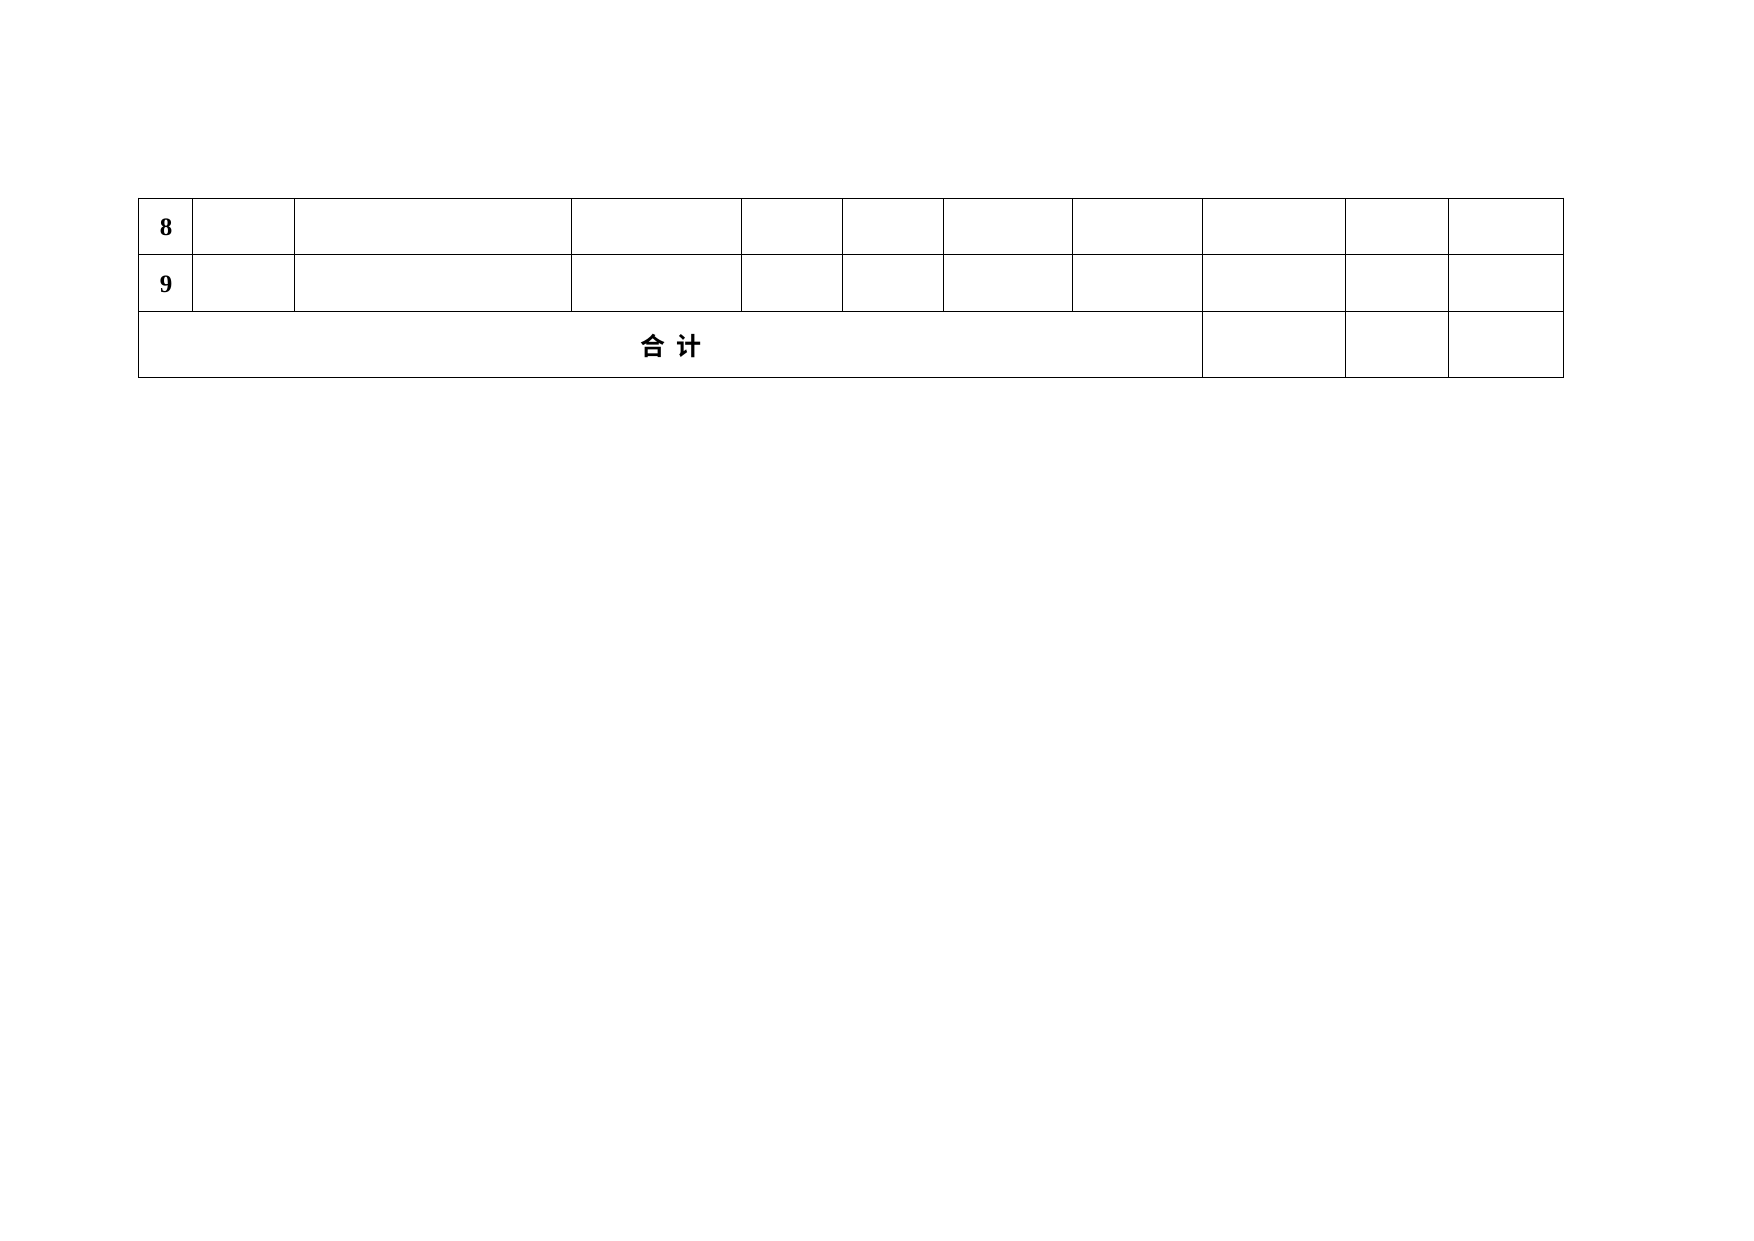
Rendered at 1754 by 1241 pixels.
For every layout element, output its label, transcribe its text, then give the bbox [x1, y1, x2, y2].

table_cell 8 [139, 199, 192, 254]
table_cell [295, 255, 571, 311]
table_cell [572, 255, 741, 311]
table_cell [1203, 199, 1345, 254]
table_cell [193, 255, 294, 311]
table_cell [193, 199, 294, 254]
table_cell [742, 255, 842, 311]
table_cell [944, 255, 1072, 311]
table_cell [944, 199, 1072, 254]
table_cell [1073, 255, 1202, 311]
table_cell [1346, 255, 1448, 311]
table_cell [1203, 255, 1345, 311]
table_cell [742, 199, 842, 254]
table_cell [1346, 312, 1448, 377]
table_cell [843, 255, 943, 311]
table_cell [1449, 199, 1563, 254]
table_cell [843, 199, 943, 254]
table_cell [1073, 199, 1202, 254]
table_cell [1449, 312, 1563, 377]
table_cell [1346, 199, 1448, 254]
table_cell [1449, 255, 1563, 311]
table_cell [1203, 312, 1345, 377]
table_cell [295, 199, 571, 254]
table_cell [572, 199, 741, 254]
table_cell 合 计 [139, 312, 1202, 377]
table_cell 9 [139, 255, 192, 311]
